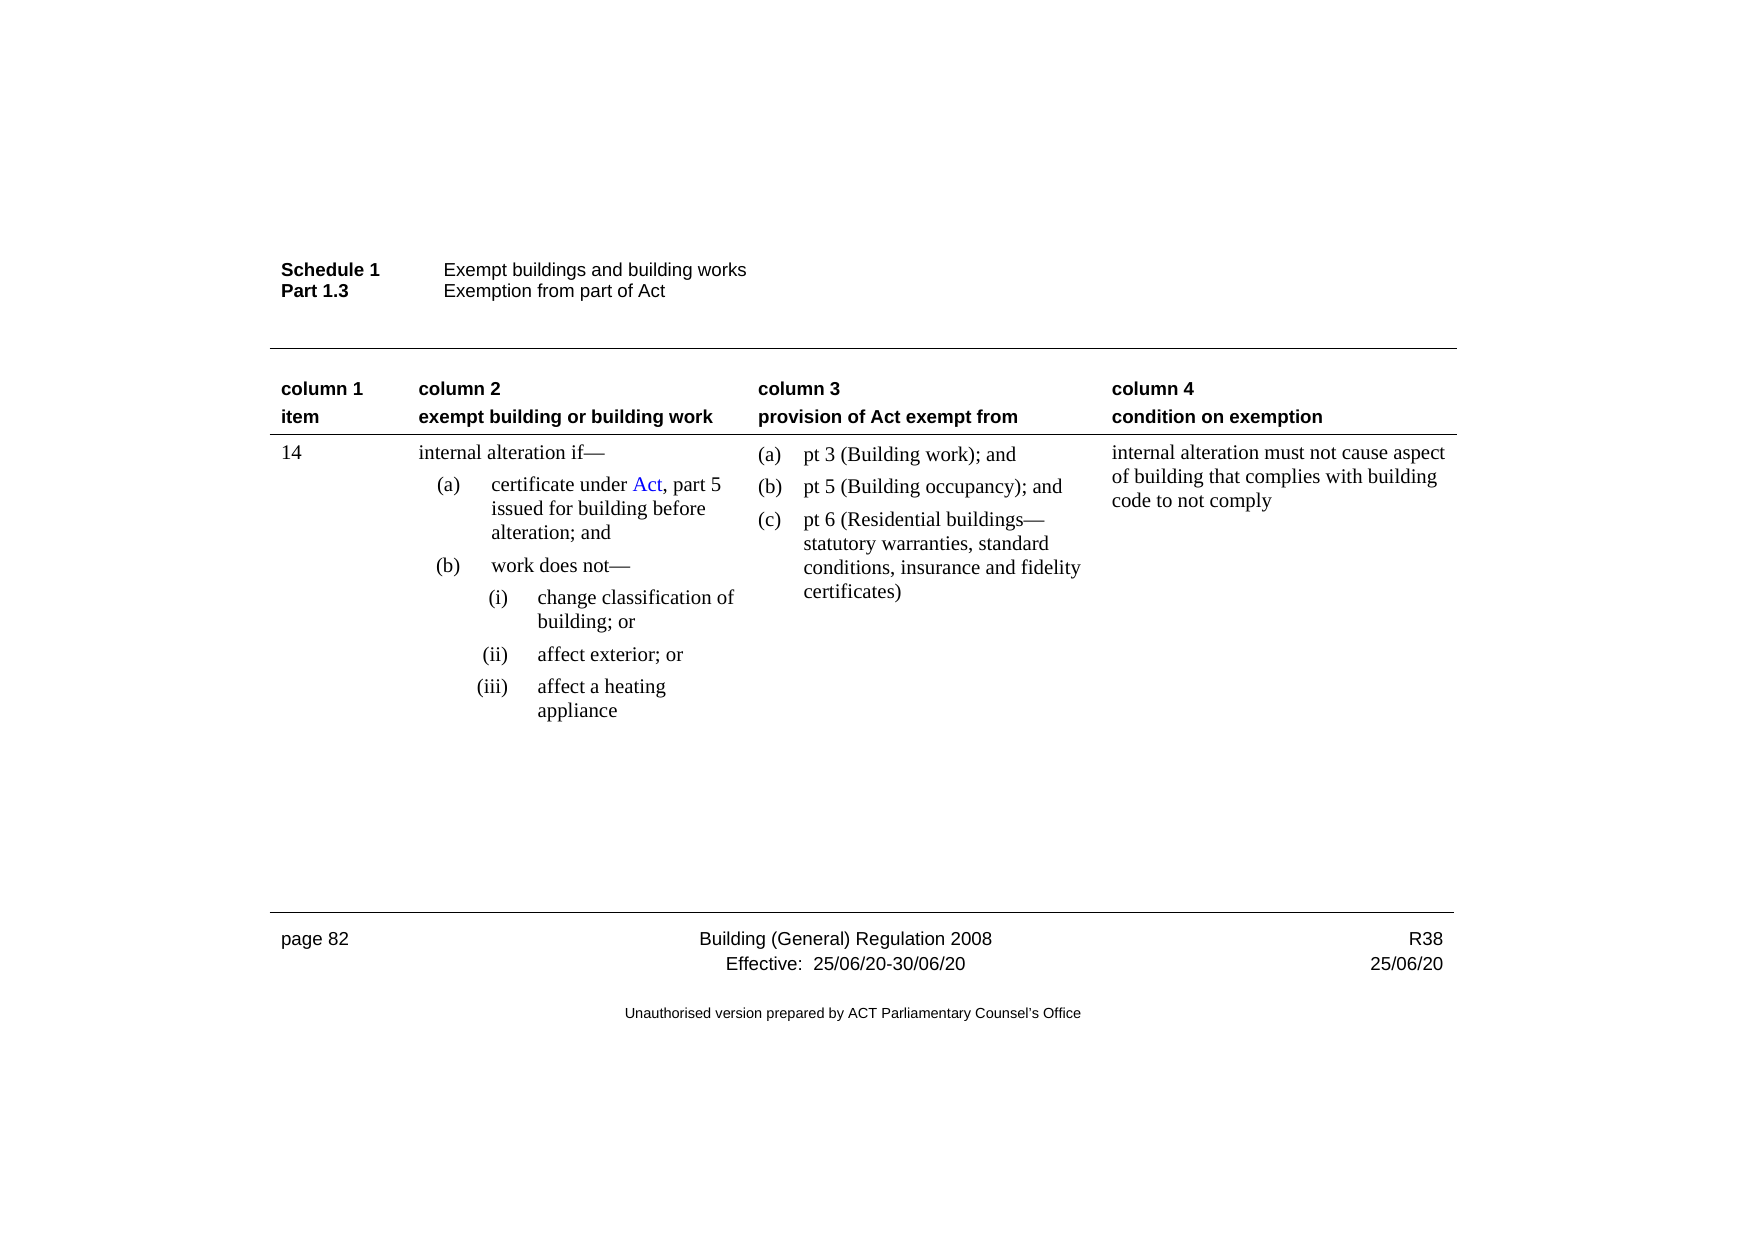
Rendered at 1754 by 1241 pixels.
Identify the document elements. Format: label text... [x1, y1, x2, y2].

table_cell internal alteration must not cause aspect of building that complies with building code to not comply [1100, 435, 1457, 728]
table_cell internal alteration if— (a) certificate under Act, part 5 issued for building before alteration; and (b) work does not— (i) change classification of building; or (ii) affect exterior; or (iii) affect a heating appliance [407, 435, 747, 728]
table_header column 2 exempt building or building work [407, 378, 747, 433]
table_header column 3 provision of Act exempt from [747, 378, 1100, 433]
table_cell (a) pt 3 (Building work); and (b) pt 5 (Building occupancy); and (c) pt 6 (Residential buildings—statutory warranties, standard conditions, insurance and fidelity certificates) [747, 435, 1100, 728]
table_header column 4 condition on exemption [1100, 378, 1457, 433]
table_header column 1 item [270, 378, 407, 433]
table_cell 14 [270, 435, 407, 728]
